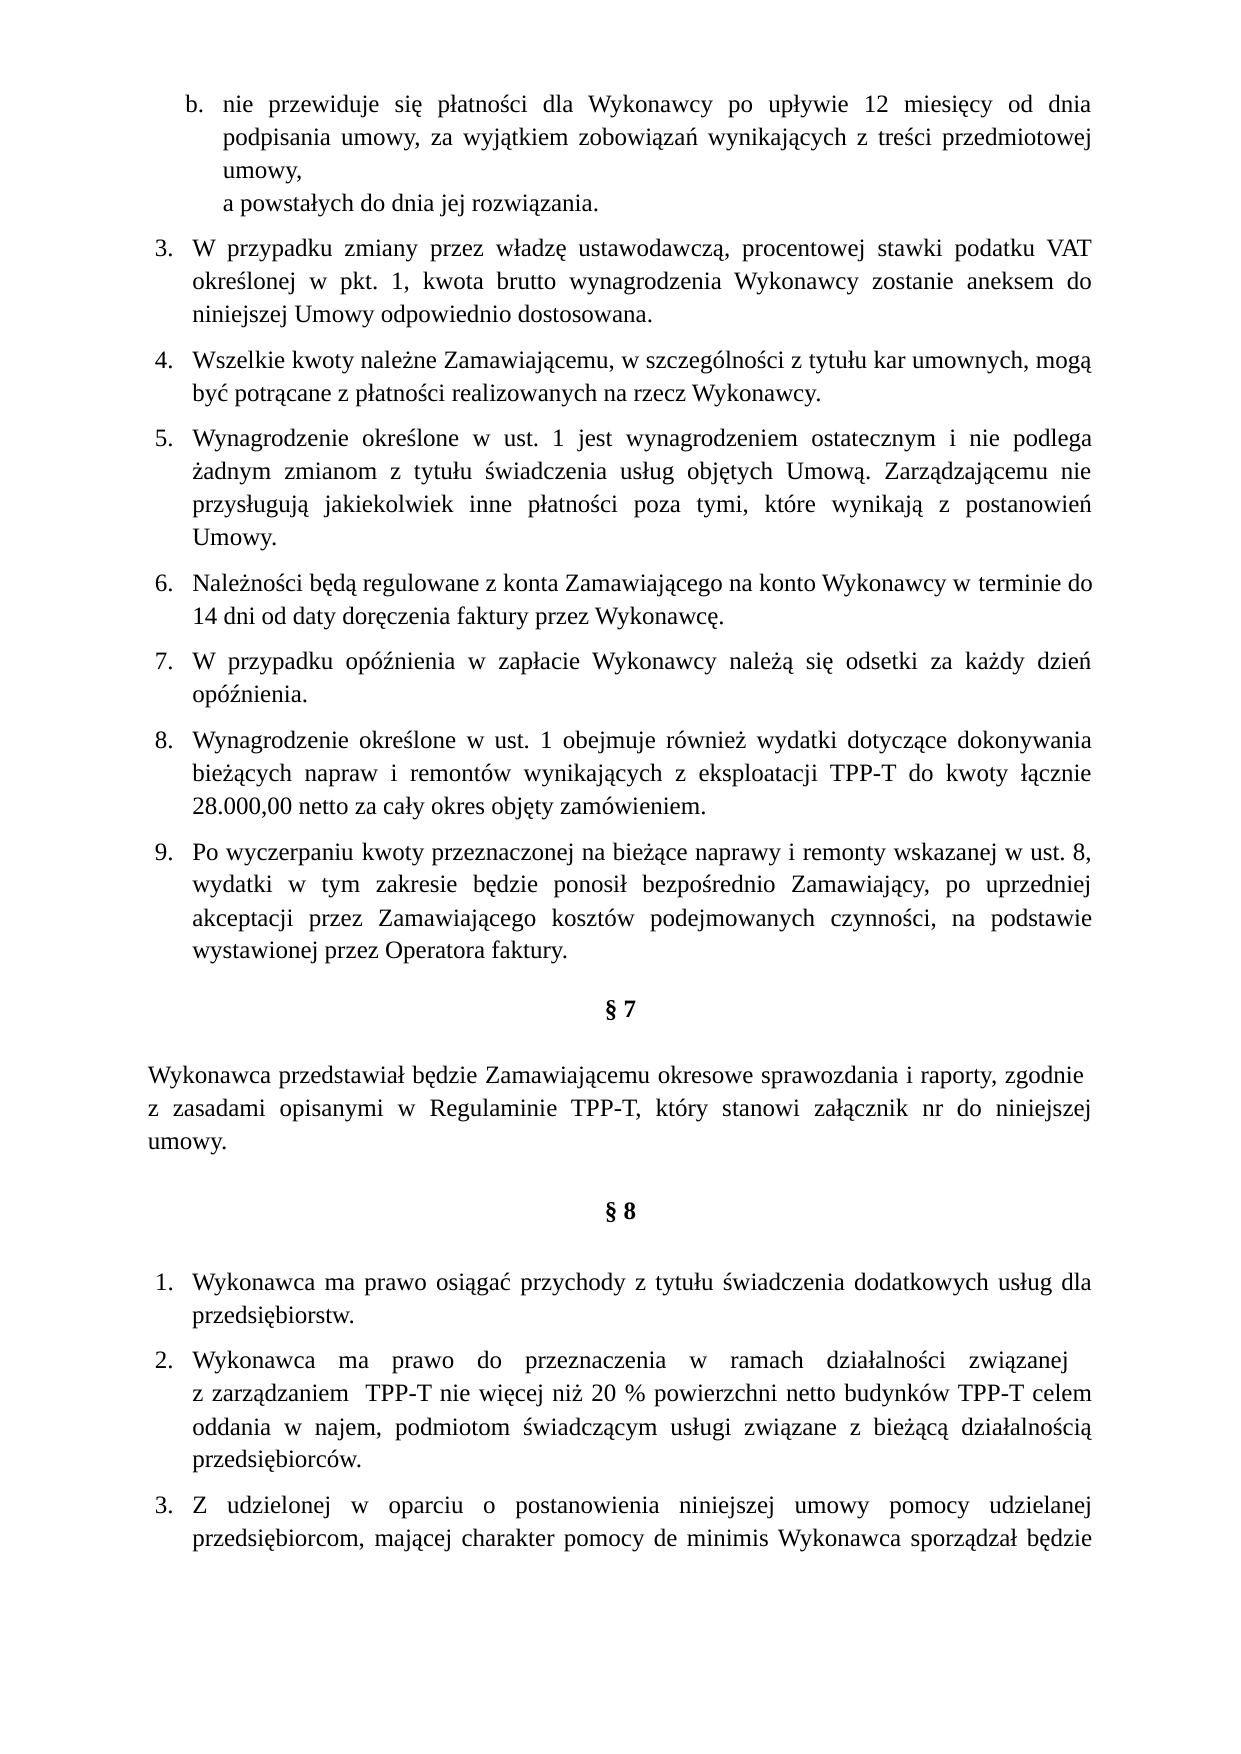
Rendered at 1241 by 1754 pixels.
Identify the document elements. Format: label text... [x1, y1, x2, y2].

list W przypadku opóźnienia w zapłacie Wykonawcy należą się odsetki za każdy dzień opóźnienia. [154, 646, 1093, 708]
list Wszelkie kwoty należne Zamawiającemu, w szczególności z tytułu kar umownych, mogą być potrącane z płatności realizowanych na rzecz Wykonawcy. [154, 345, 1093, 407]
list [154, 1490, 1093, 1552]
list Wynagrodzenie określone w ust. 1 jest wynagrodzeniem ostatecznym i nie podlega żadnym zmianom z tytułu świadczenia usług objętych Umową. Zarządzającemu nie przysługują jakiekolwiek inne płatności poza tymi, które wynikają z postanowień Umowy. [154, 423, 1093, 551]
list Należności będą regulowane z konta Zamawiającego na konto Wykonawcy w terminie do 14 dni od daty doręczenia faktury przez Wykonawcę. [154, 568, 1093, 630]
list W przypadku zmiany przez władzę ustawodawczą, procentowej stawki podatku VAT określonej w pkt. 1, kwota brutto wynagrodzenia Wykonawcy zostanie aneksem do niniejszej Umowy odpowiednio dostosowana. [154, 233, 1093, 328]
text § 7 [148, 994, 1093, 1022]
text § 8 [148, 1196, 1093, 1225]
list Po wyczerpaniu kwoty przeznaczonej na bieżące naprawy i remonty wskazanej w ust. 8, wydatki w tym zakresie będzie ponosił bezpośrednio Zamawiający, po uprzedniej akceptacji przez Zamawiającego kosztów podejmowanych czynności, na podstawie wystawionej przez Operatora faktury. [154, 837, 1093, 964]
text Wykonawca przedstawiał będzie Zamawiającemu okresowe sprawozdania i raporty, zgodnie z zasadami opisanymi w Regulaminie TPP-T, który stanowi załącznik nr do niniejszej umowy. [148, 1060, 1093, 1155]
list Wykonawca ma prawo do przeznaczenia w ramach działalności związanej z zarządzaniem TPP-T nie więcej niż 20 % powierzchni netto budynków TPP-T celem oddania w najem, podmiotom świadczącym usługi związane z bieżącą działalnością przedsiębiorców. [154, 1346, 1093, 1473]
list Wykonawca ma prawo osiągać przychody z tytułu świadczenia dodatkowych usług dla przedsiębiorstw. [155, 1267, 1093, 1329]
list nie przewiduje się płatności dla Wykonawcy po upływie 12 miesięcy od dnia podpisania umowy, za wyjątkiem zobowiązań wynikających z treści przedmiotowej umowy, a powstałych do dnia jej rozwiązania. [185, 89, 1093, 216]
list Wynagrodzenie określone w ust. 1 obejmuje również wydatki dotyczące dokonywania bieżących napraw i remontów wynikających z eksploatacji TPP-T do kwoty łącznie 28.000,00 netto za cały okres objęty zamówieniem. [154, 725, 1093, 820]
